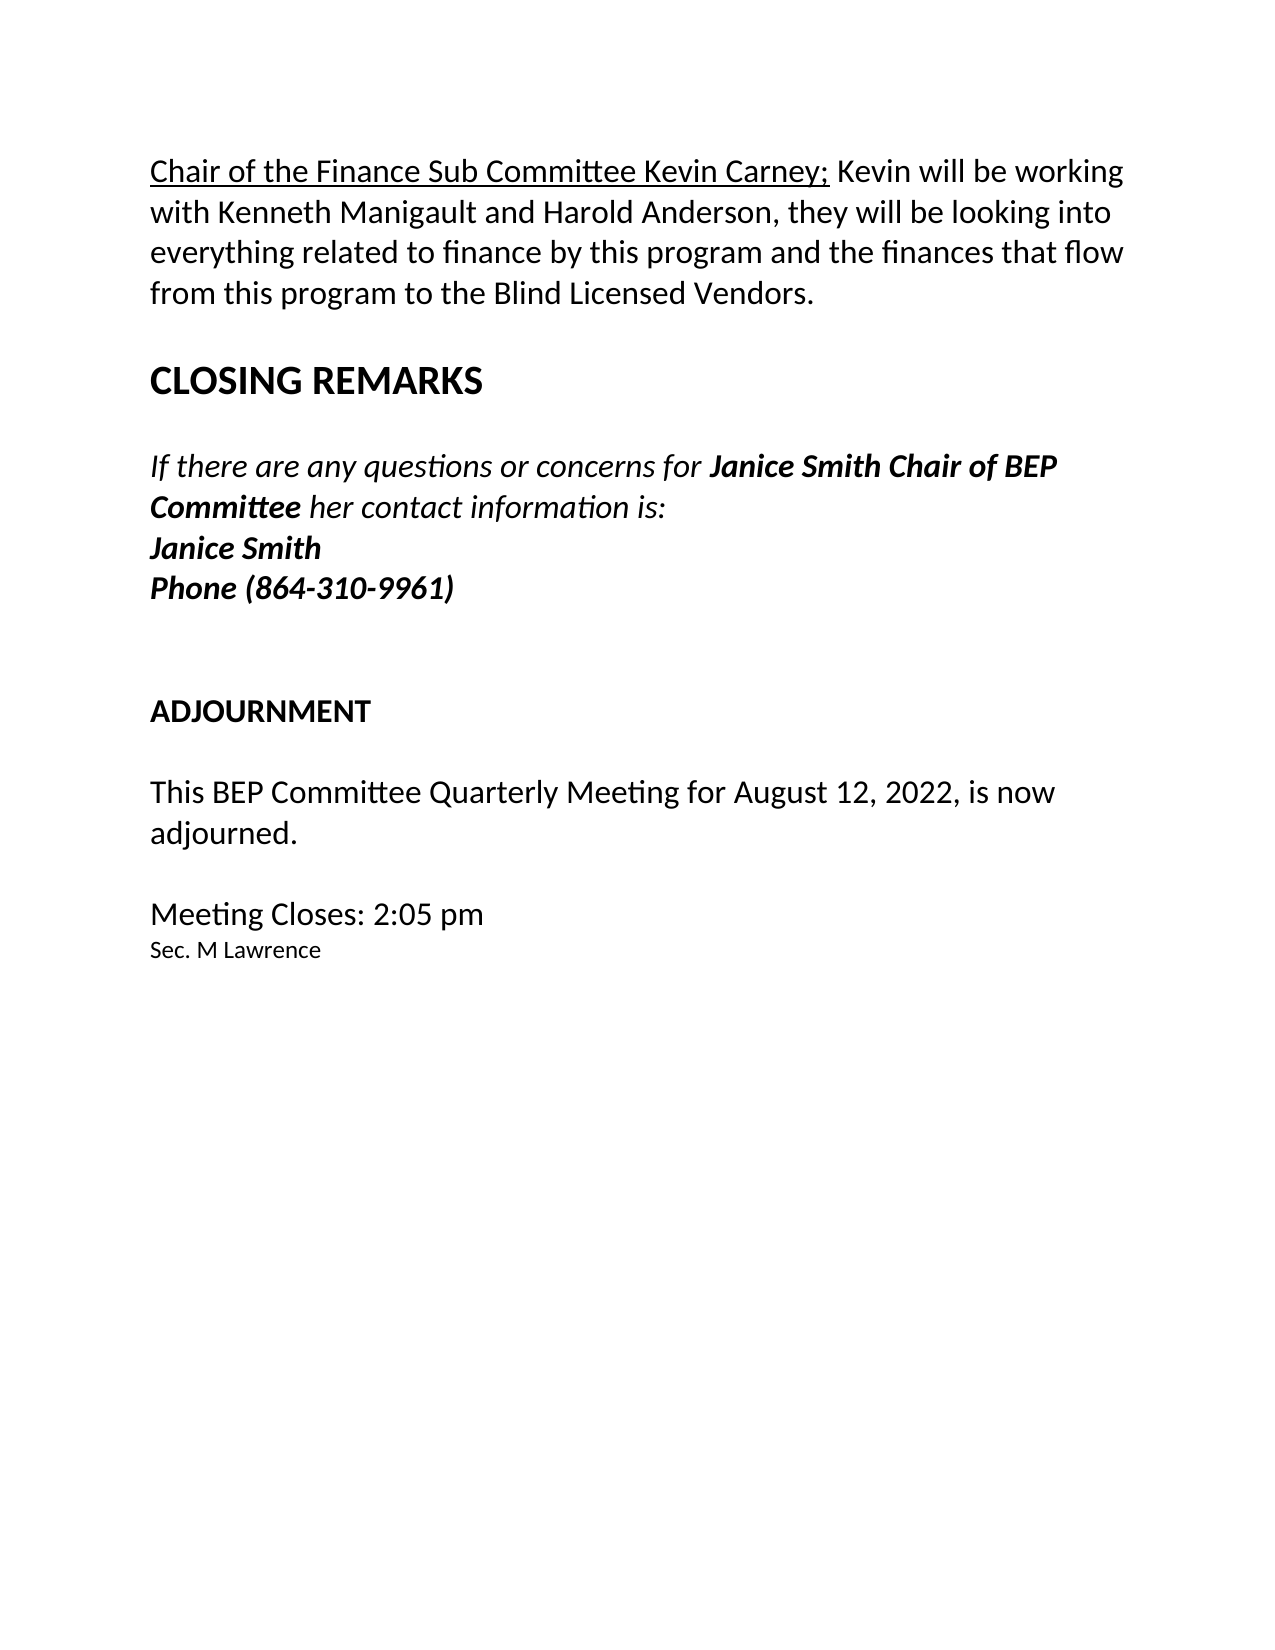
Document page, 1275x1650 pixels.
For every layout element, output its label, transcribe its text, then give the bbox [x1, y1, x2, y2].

text If there are any questions or concerns for Janice Smith Chair of BEP Committee her contact information is: [150, 445, 1125, 527]
text Meeting Closes: 2:05 pm [150, 893, 1125, 934]
text This BEP Committee Quarterly Meeting for August 12, 2022, is now adjourned. [150, 771, 1125, 852]
text CLOSING REMARKS [150, 354, 1125, 404]
text ADJOURNMENT [150, 689, 1125, 730]
text Janice Smith [150, 527, 1125, 567]
text Sec. M Lawrence [150, 934, 1125, 964]
text Phone (864-310-9961) [150, 567, 1125, 608]
text Chair of the Finance Sub Committee Kevin Carney; Kevin will be working with Kenneth Manigault and Harold Anderson, they will be looking into everything related to finance by this program and the finances that flow from this program to the Blind Licensed Vendors. [150, 150, 1125, 313]
